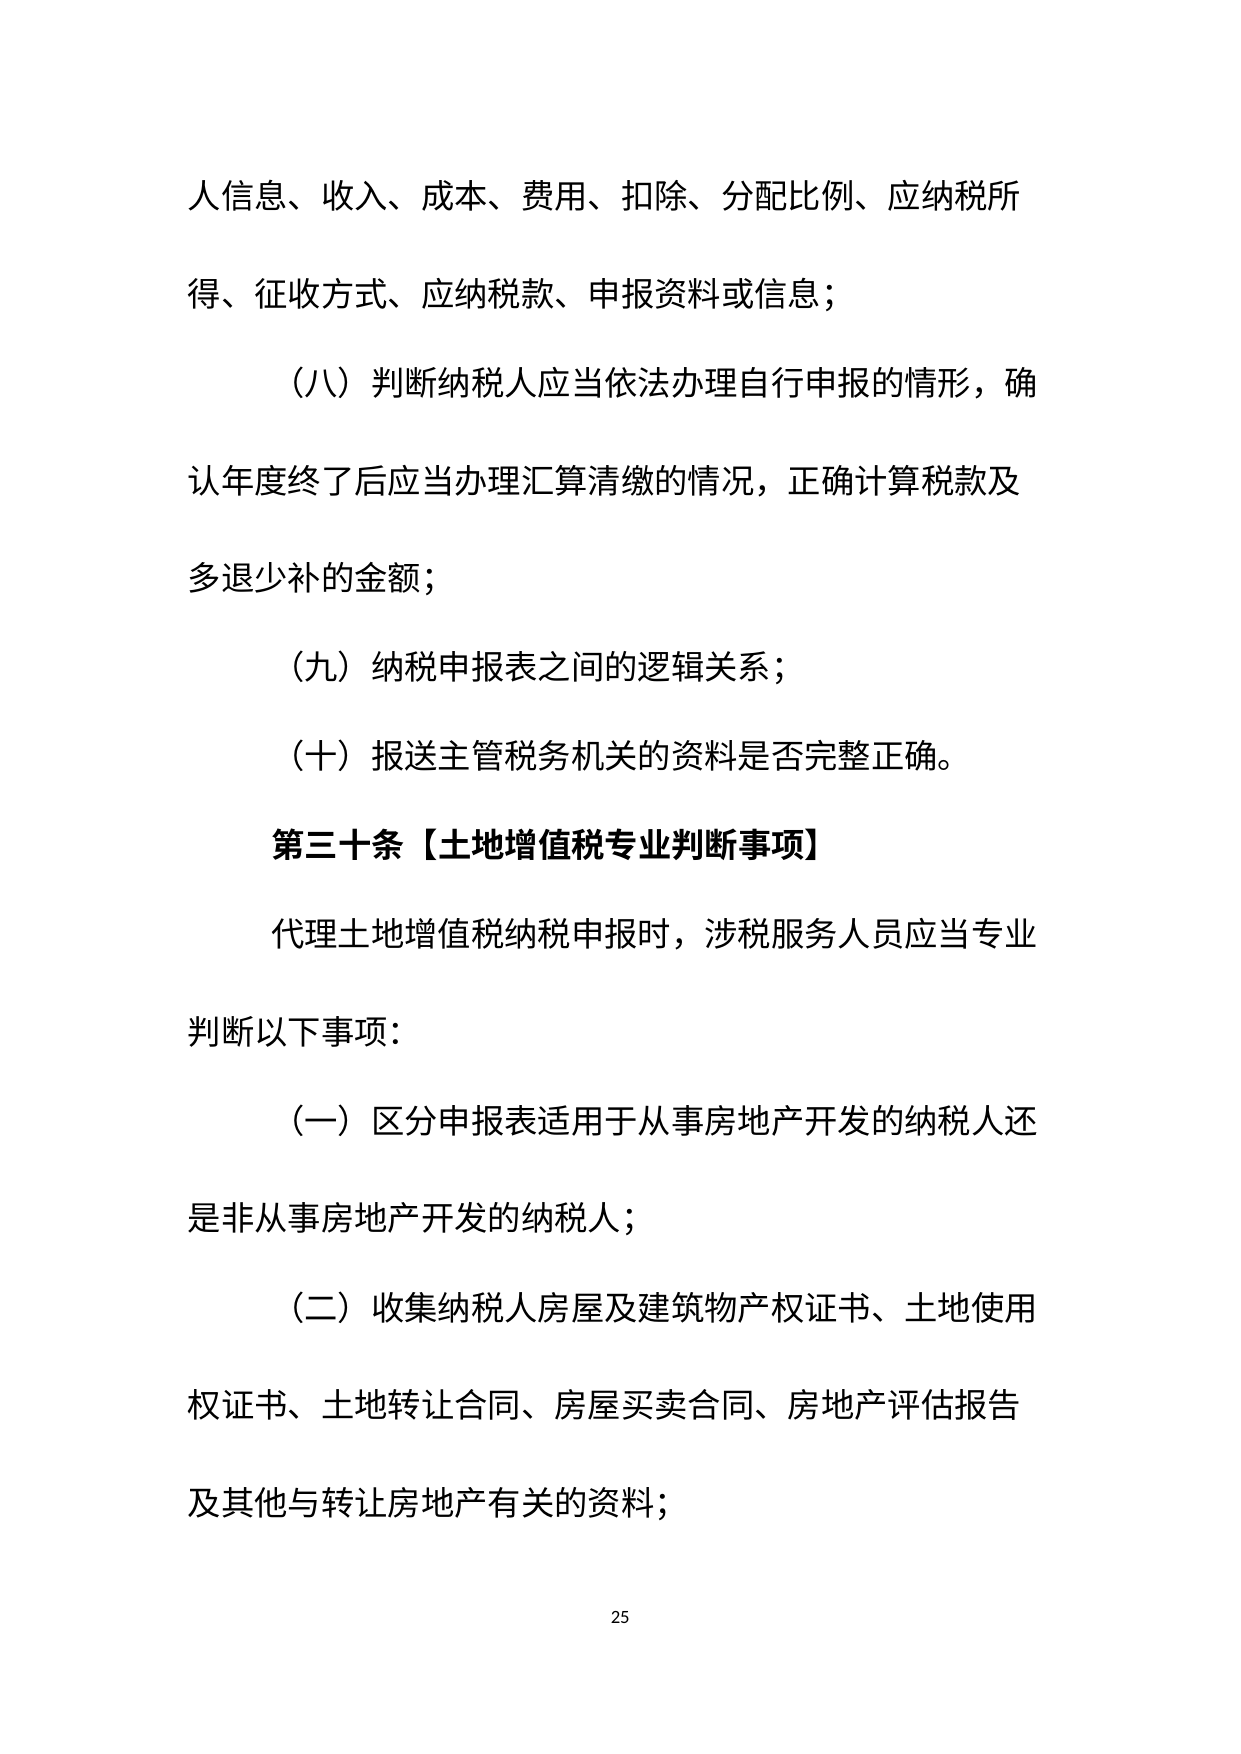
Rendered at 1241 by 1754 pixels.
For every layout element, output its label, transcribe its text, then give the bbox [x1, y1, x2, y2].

text （一）区分申报表适用于从事房地产开发的纳税人还是非从事房地产开发的纳税人； [187, 1086, 1053, 1249]
text （十）报送主管税务机关的资料是否完整正确。 [187, 722, 1053, 787]
text 第三十条【土地增值税专业判断事项】 [187, 811, 1053, 876]
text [187, 162, 1053, 324]
text （八）判断纳税人应当依法办理自行申报的情形，确认年度终了后应当办理汇算清缴的情况，正确计算税款及多退少补的金额； [187, 348, 1053, 608]
text （九）纳税申报表之间的逻辑关系； [187, 633, 1053, 698]
text （二）收集纳税人房屋及建筑物产权证书、土地使用权证书、土地转让合同、房屋买卖合同、房地产评估报告及其他与转让房地产有关的资料； [187, 1273, 1053, 1533]
text 代理土地增值税纳税申报时，涉税服务人员应当专业判断以下事项： [187, 900, 1053, 1062]
